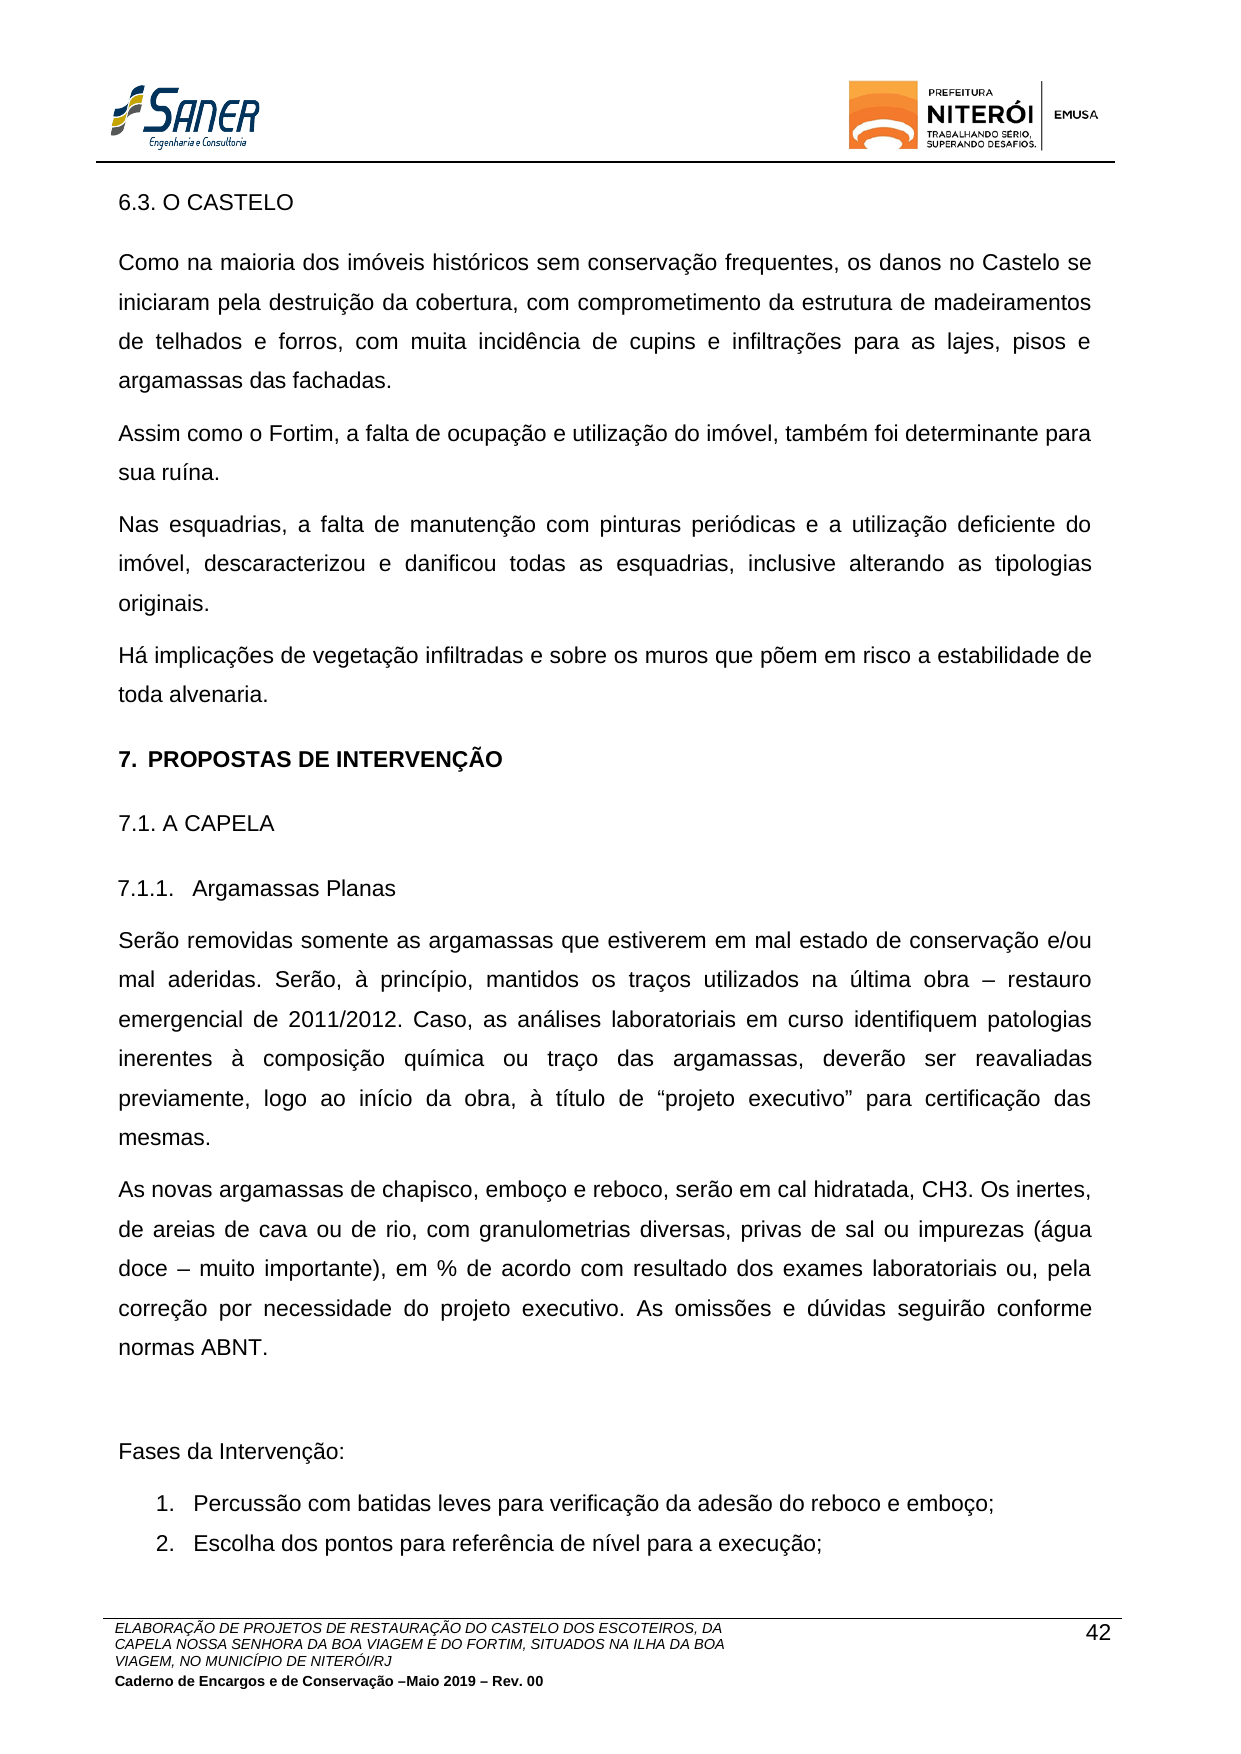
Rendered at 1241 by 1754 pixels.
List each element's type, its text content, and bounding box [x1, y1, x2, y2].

subtitle PROPOSTAS DE INTERVENÇÃO [118, 746, 1093, 772]
text Há implicações de vegetação infiltradas e sobre os muros que põem em risco a estabilidade de toda alvenaria. [118, 642, 1093, 708]
text As novas argamassas de chapisco, emboço e reboco, serão em cal hidratada, CH3. Os inertes, de areias de cava ou de rio, com granulometrias diversas, privas de sal ou impurezas (água doce – muito importante), em % de acordo com resultado dos exames laboratoriais ou, pela correção por necessidade do projeto executivo. As omissões e dúvidas seguirão conforme normas ABNT. [118, 1176, 1093, 1360]
subtitle O CASTELO [118, 189, 1093, 215]
subtitle A CAPELA [118, 810, 1093, 837]
text Fases da Intervenção: [118, 1438, 1093, 1464]
picture [111, 85, 260, 150]
text Serão removidas somente as argamassas que estiverem em mal estado de conservação e/ou mal aderidas. Serão, à princípio, mantidos os traços utilizados na última obra – restauro emergencial de 2011/2012. Caso, as análises laboratoriais em curso identifiquem patologias inerentes à composição química ou traço das argamassas, deverão ser reavaliadas previamente, logo ao início da obra, à título de “projeto executivo” para certificação das mesmas. [118, 927, 1093, 1151]
text Como na maioria dos imóveis históricos sem conservação frequentes, os danos no Castelo se iniciaram pela destruição da cobertura, com comprometimento da estrutura de madeiramentos de telhados e forros, com muita incidência de cupins e infiltrações para as lajes, pisos e argamassas das fachadas. [118, 249, 1093, 394]
list Percussão com batidas leves para verificação da adesão do reboco e emboço; [156, 1490, 1093, 1516]
list Escolha dos pontos para referência de nível para a execução; [156, 1529, 1093, 1556]
text Nas esquadrias, a falta de manutenção com pinturas periódicas e a utilização deficiente do imóvel, descaracterizou e danificou todas as esquadrias, inclusive alterando as tipologias originais. [118, 511, 1093, 616]
text Assim como o Fortim, a falta de ocupação e utilização do imóvel, também foi determinante para sua ruína. [118, 419, 1093, 485]
subtitle Argamassas Planas [117, 875, 1093, 901]
